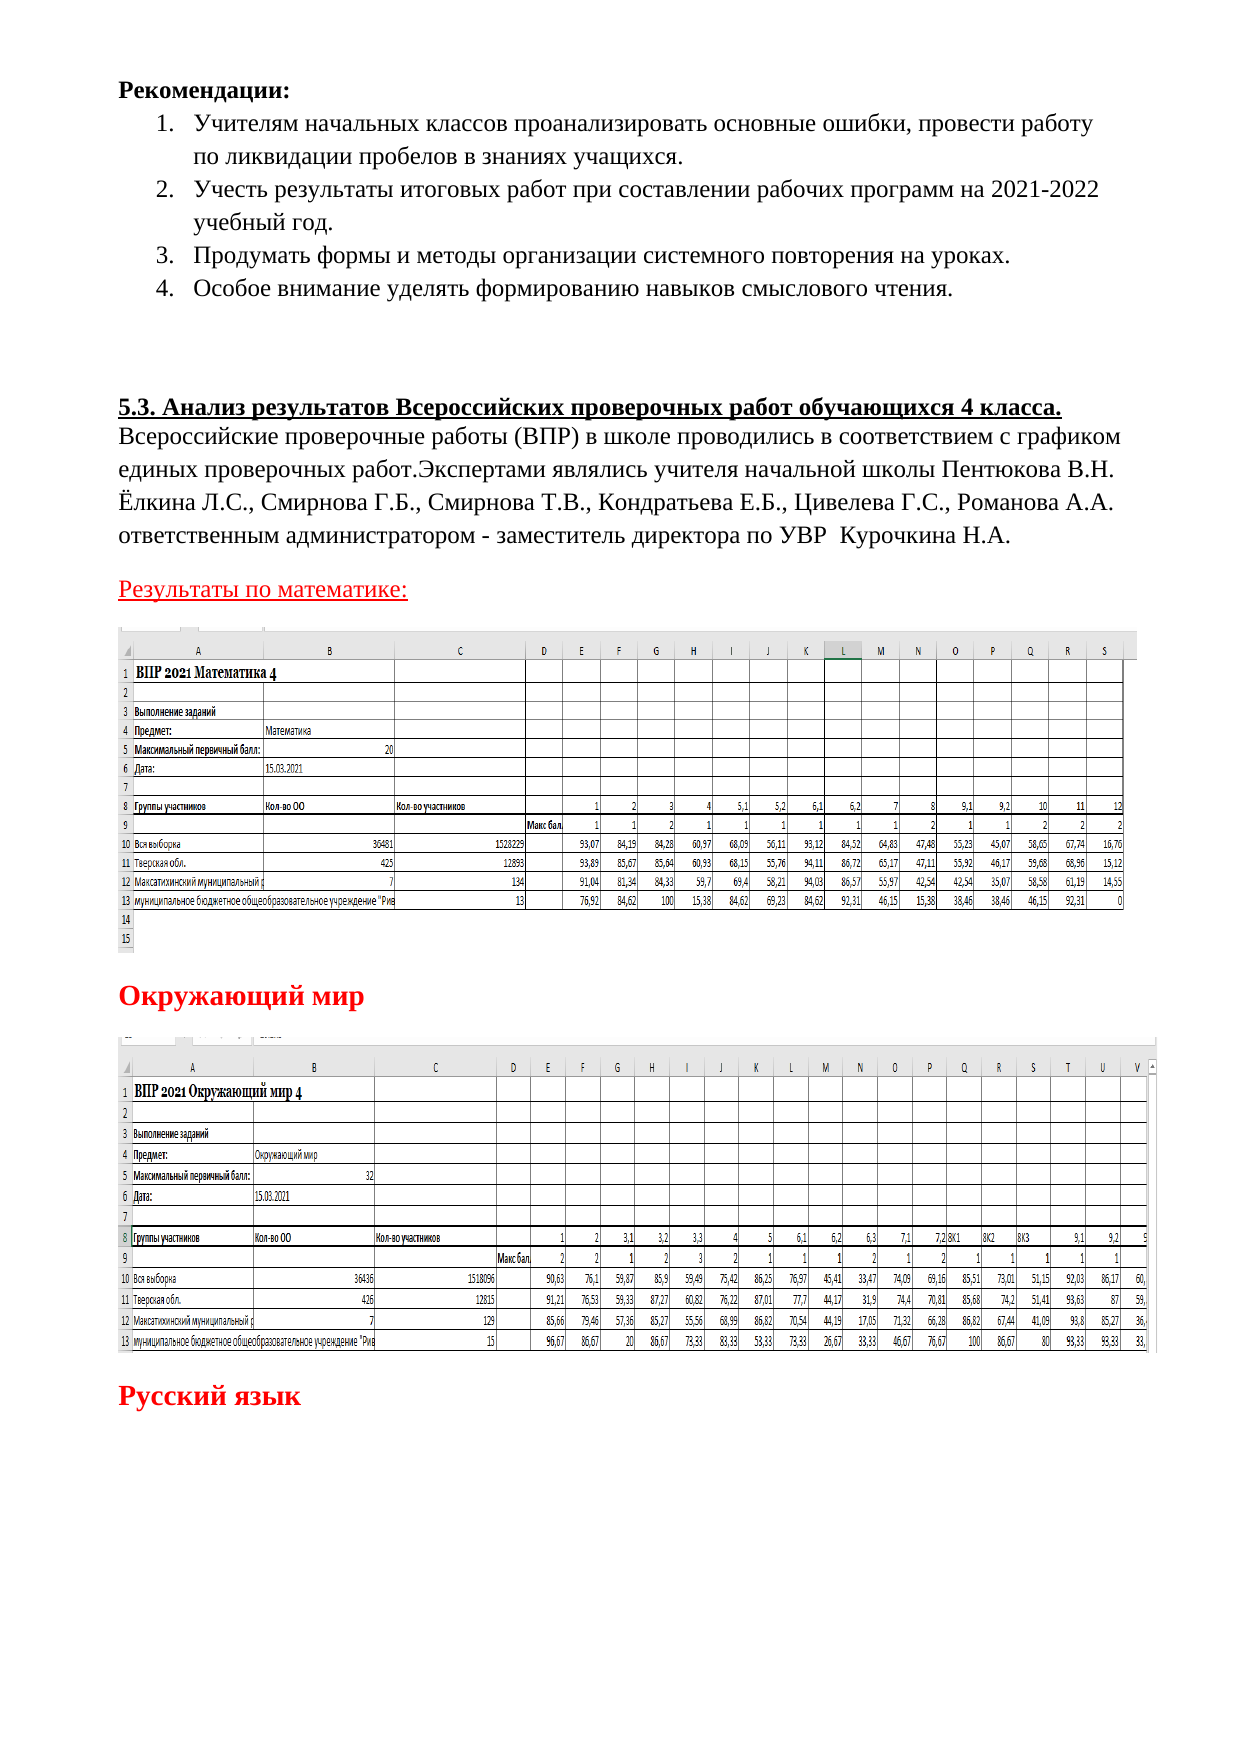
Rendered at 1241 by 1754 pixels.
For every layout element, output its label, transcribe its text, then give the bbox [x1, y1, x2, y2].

list Учителям начальных классов проанализировать основные ошибки, провести работу по ликвидации пробелов в знаниях учащихся. [156, 108, 1122, 170]
picture [118, 627, 1137, 953]
title 5.3. Анализ результатов Всероссийских проверочных работ обучающихся 4 класса. [118, 392, 1122, 421]
list Особое внимание уделять формированию навыков смыслового чтения. [156, 273, 1122, 302]
picture [118, 1037, 1158, 1353]
text Русский язык [118, 1378, 1122, 1411]
list Учесть результаты итоговых работ при составлении рабочих программ на 2021-2022 учебный год. [156, 174, 1122, 236]
text Результаты по математике: [118, 574, 1122, 603]
text Окружающий мир [118, 978, 1122, 1011]
text Рекомендации: [118, 75, 1122, 104]
text Всероссийские проверочные работы (ВПР) в школе проводились в соответствием с графиком единых проверочных работ.Экспертами являлись учителя начальной школы Пентюкова В.Н. Ёлкина Л.С., Смирнова Г.Б., Смирнова Т.В., Кондратьева Е.Б., Цивелева Г.С., Романова А.А. ответственным администратором - заместитель директора по УВР Курочкина Н.А. [118, 421, 1122, 549]
list Продумать формы и методы организации системного повторения на уроках. [156, 240, 1122, 269]
